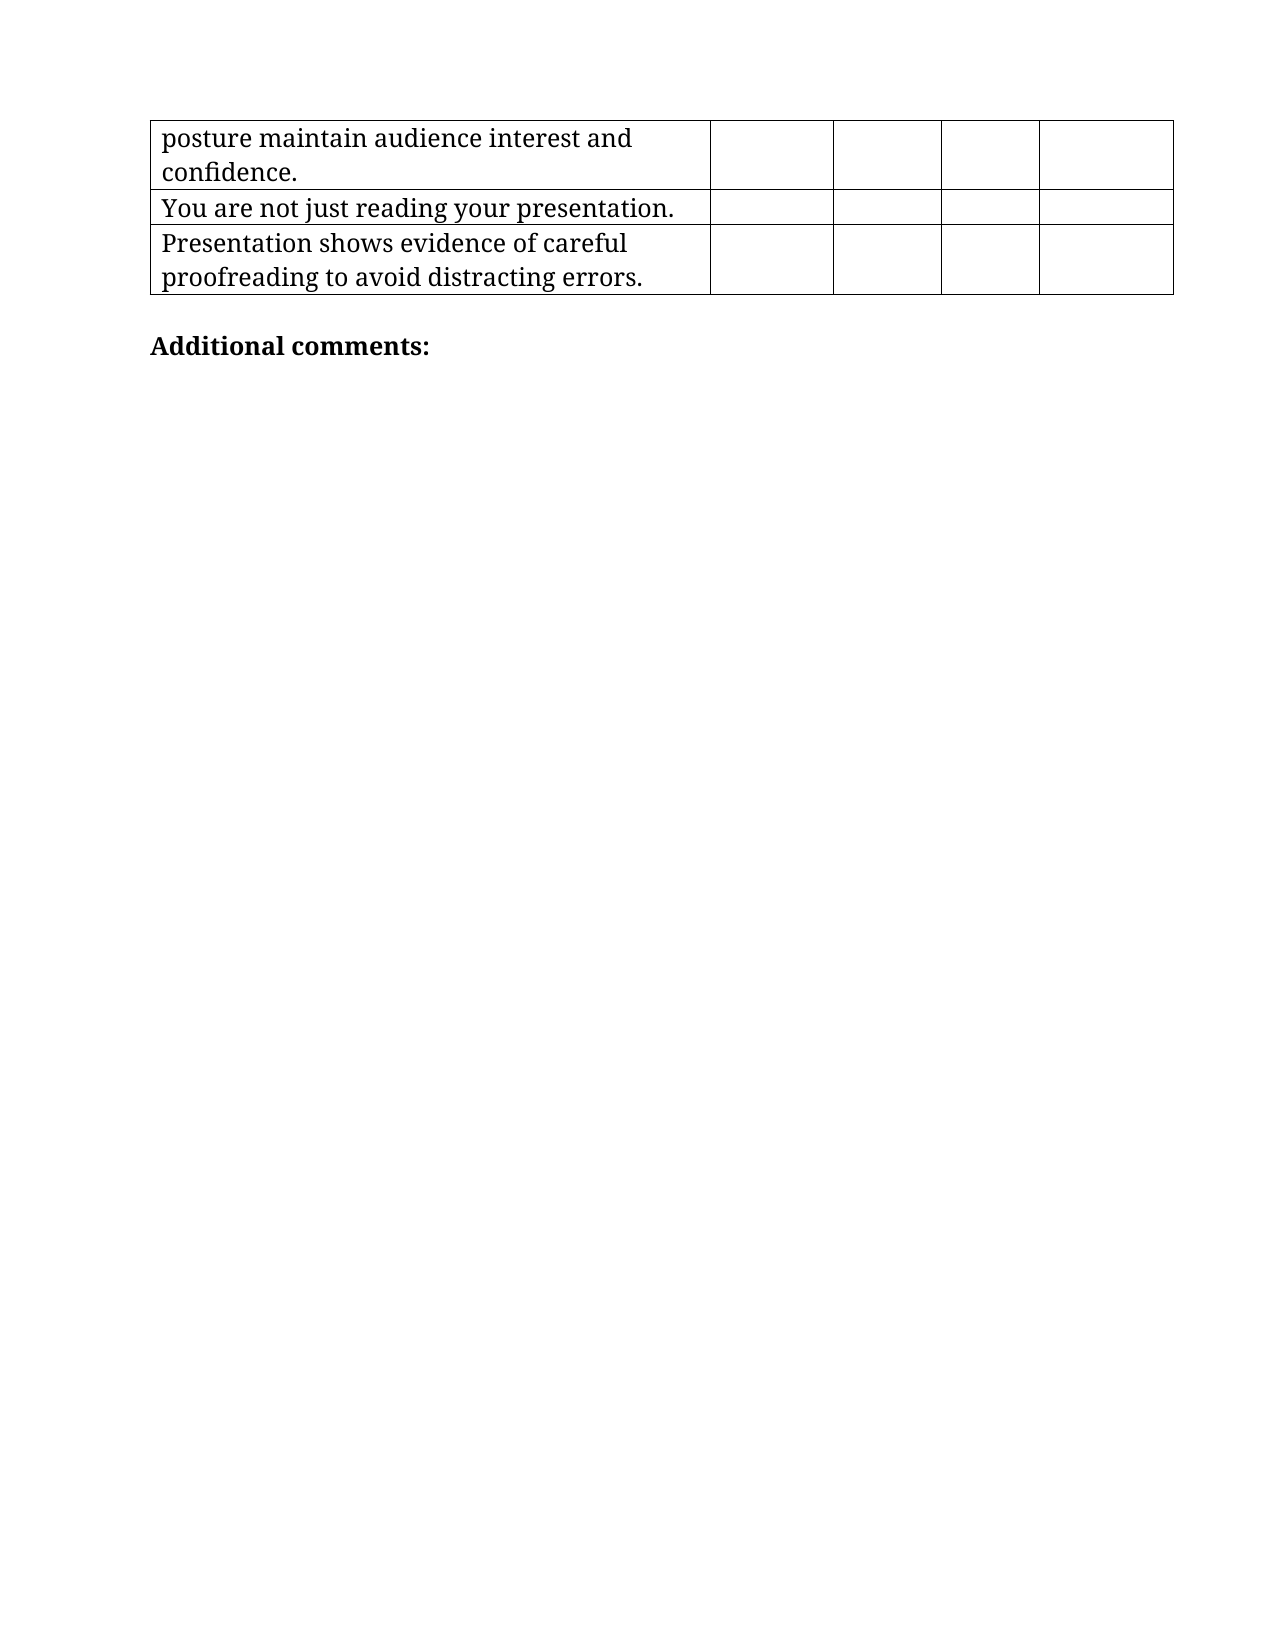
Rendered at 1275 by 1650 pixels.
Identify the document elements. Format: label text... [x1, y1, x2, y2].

table_cell [711, 121, 833, 189]
table_cell [834, 121, 941, 189]
table_cell [942, 190, 1039, 224]
table_cell [711, 190, 833, 224]
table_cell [151, 121, 710, 189]
text Additional comments: [150, 328, 1162, 363]
table_cell [1040, 121, 1173, 189]
table_cell [834, 225, 941, 293]
table_cell [942, 121, 1039, 189]
table_cell Presentation shows evidence of careful proofreading to avoid distracting errors. [151, 225, 710, 293]
table_cell [834, 190, 941, 224]
table_cell You are not just reading your presentation. [151, 190, 710, 224]
table_cell [942, 225, 1039, 293]
table_cell [711, 225, 833, 293]
table_cell [1040, 190, 1173, 224]
table_cell [1040, 225, 1173, 293]
